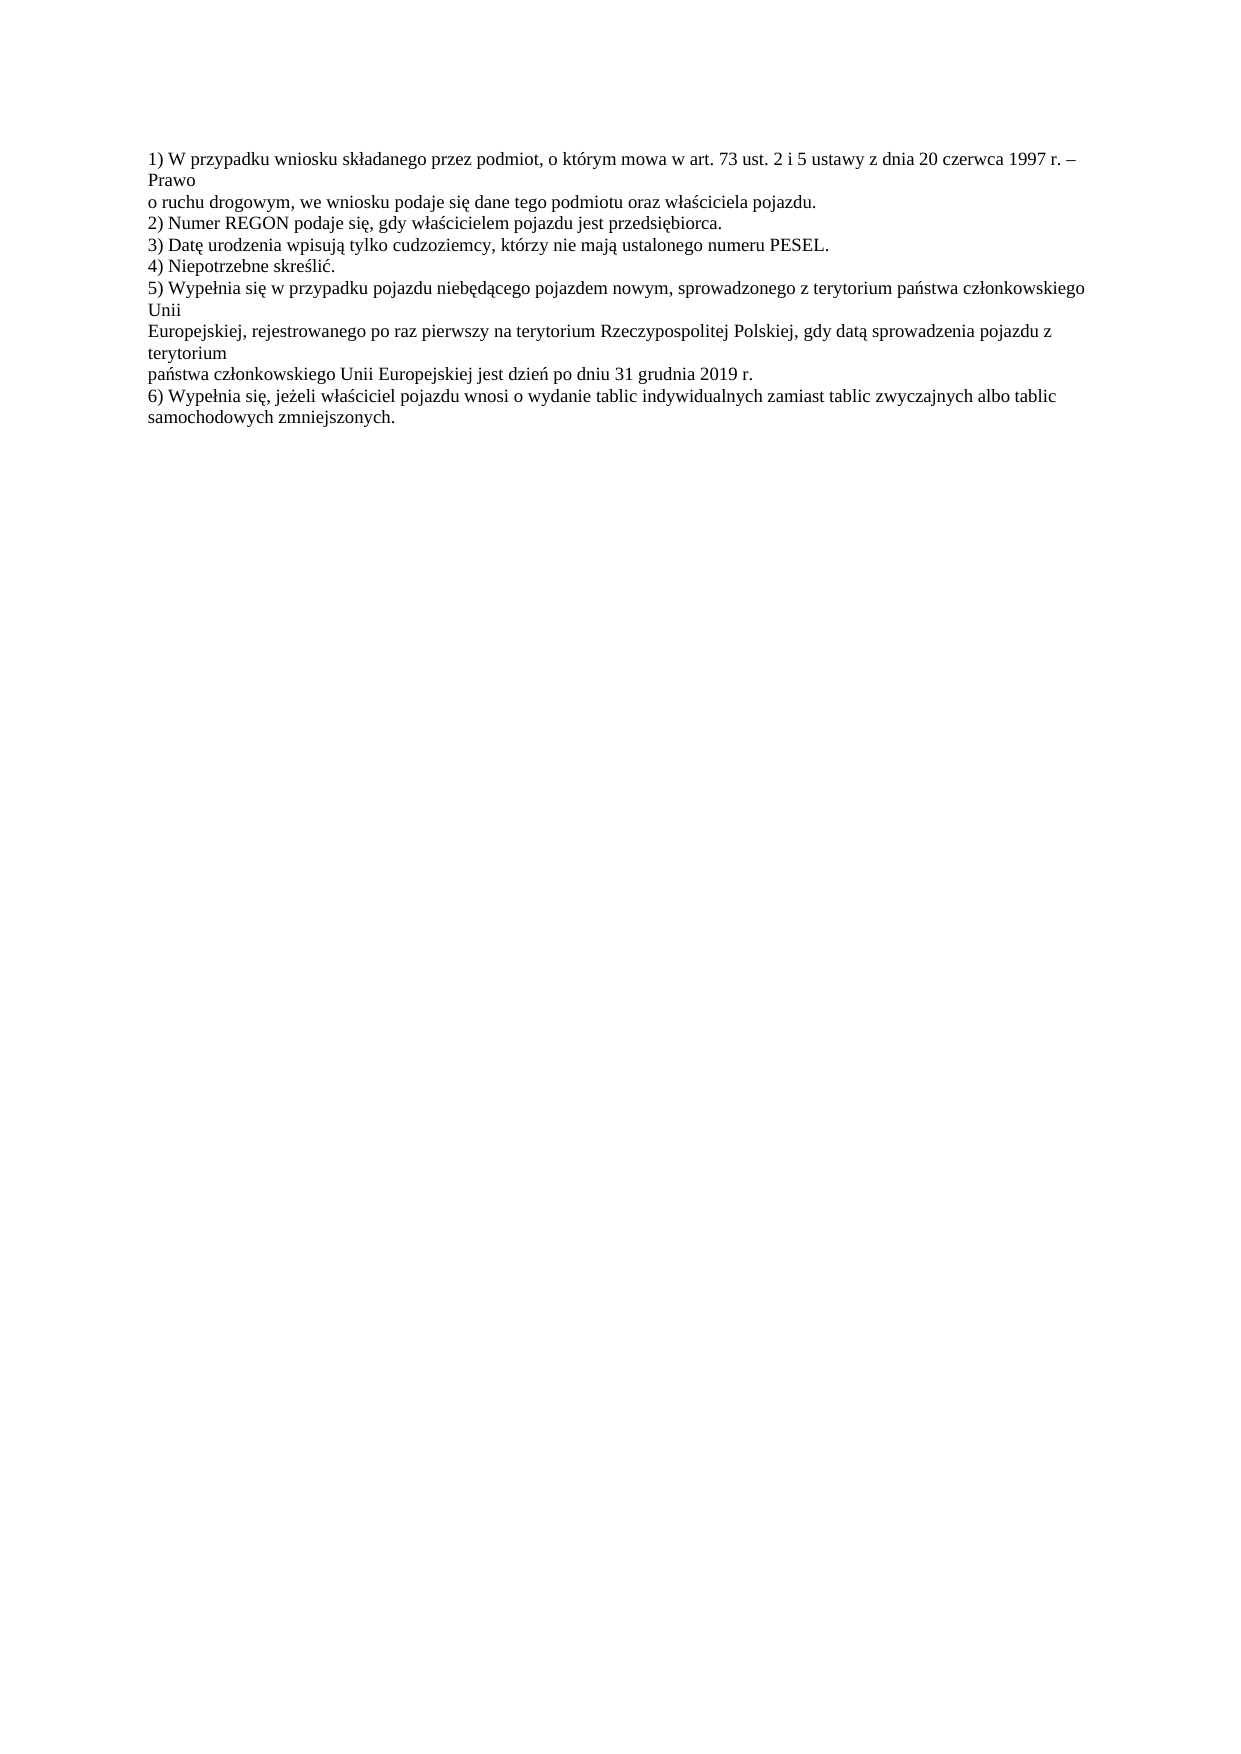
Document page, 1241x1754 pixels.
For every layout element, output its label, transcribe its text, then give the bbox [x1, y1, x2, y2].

text 2) Numer REGON podaje się, gdy właścicielem pojazdu jest przedsiębiorca. [148, 212, 1093, 234]
text Europejskiej, rejestrowanego po raz pierwszy na terytorium Rzeczypospolitej Polskiej, gdy datą sprowadzenia pojazdu z terytorium [148, 320, 1093, 363]
text samochodowych zmniejszonych. [148, 406, 1093, 428]
text 6) Wypełnia się, jeżeli właściciel pojazdu wnosi o wydanie tablic indywidualnych zamiast tablic zwyczajnych albo tablic [148, 385, 1093, 406]
text państwa członkowskiego Unii Europejskiej jest dzień po dniu 31 grudnia 2019 r. [148, 363, 1093, 385]
text o ruchu drogowym, we wniosku podaje się dane tego podmiotu oraz właściciela pojazdu. [148, 191, 1093, 212]
text 1) W przypadku wniosku składanego przez podmiot, o którym mowa w art. 73 ust. 2 i 5 ustawy z dnia 20 czerwca 1997 r. – Prawo [148, 148, 1093, 191]
text 3) Datę urodzenia wpisują tylko cudzoziemcy, którzy nie mają ustalonego numeru PESEL. [148, 234, 1093, 255]
text 5) Wypełnia się w przypadku pojazdu niebędącego pojazdem nowym, sprowadzonego z terytorium państwa członkowskiego Unii [148, 277, 1093, 320]
text 4) Niepotrzebne skreślić. [148, 255, 1093, 277]
